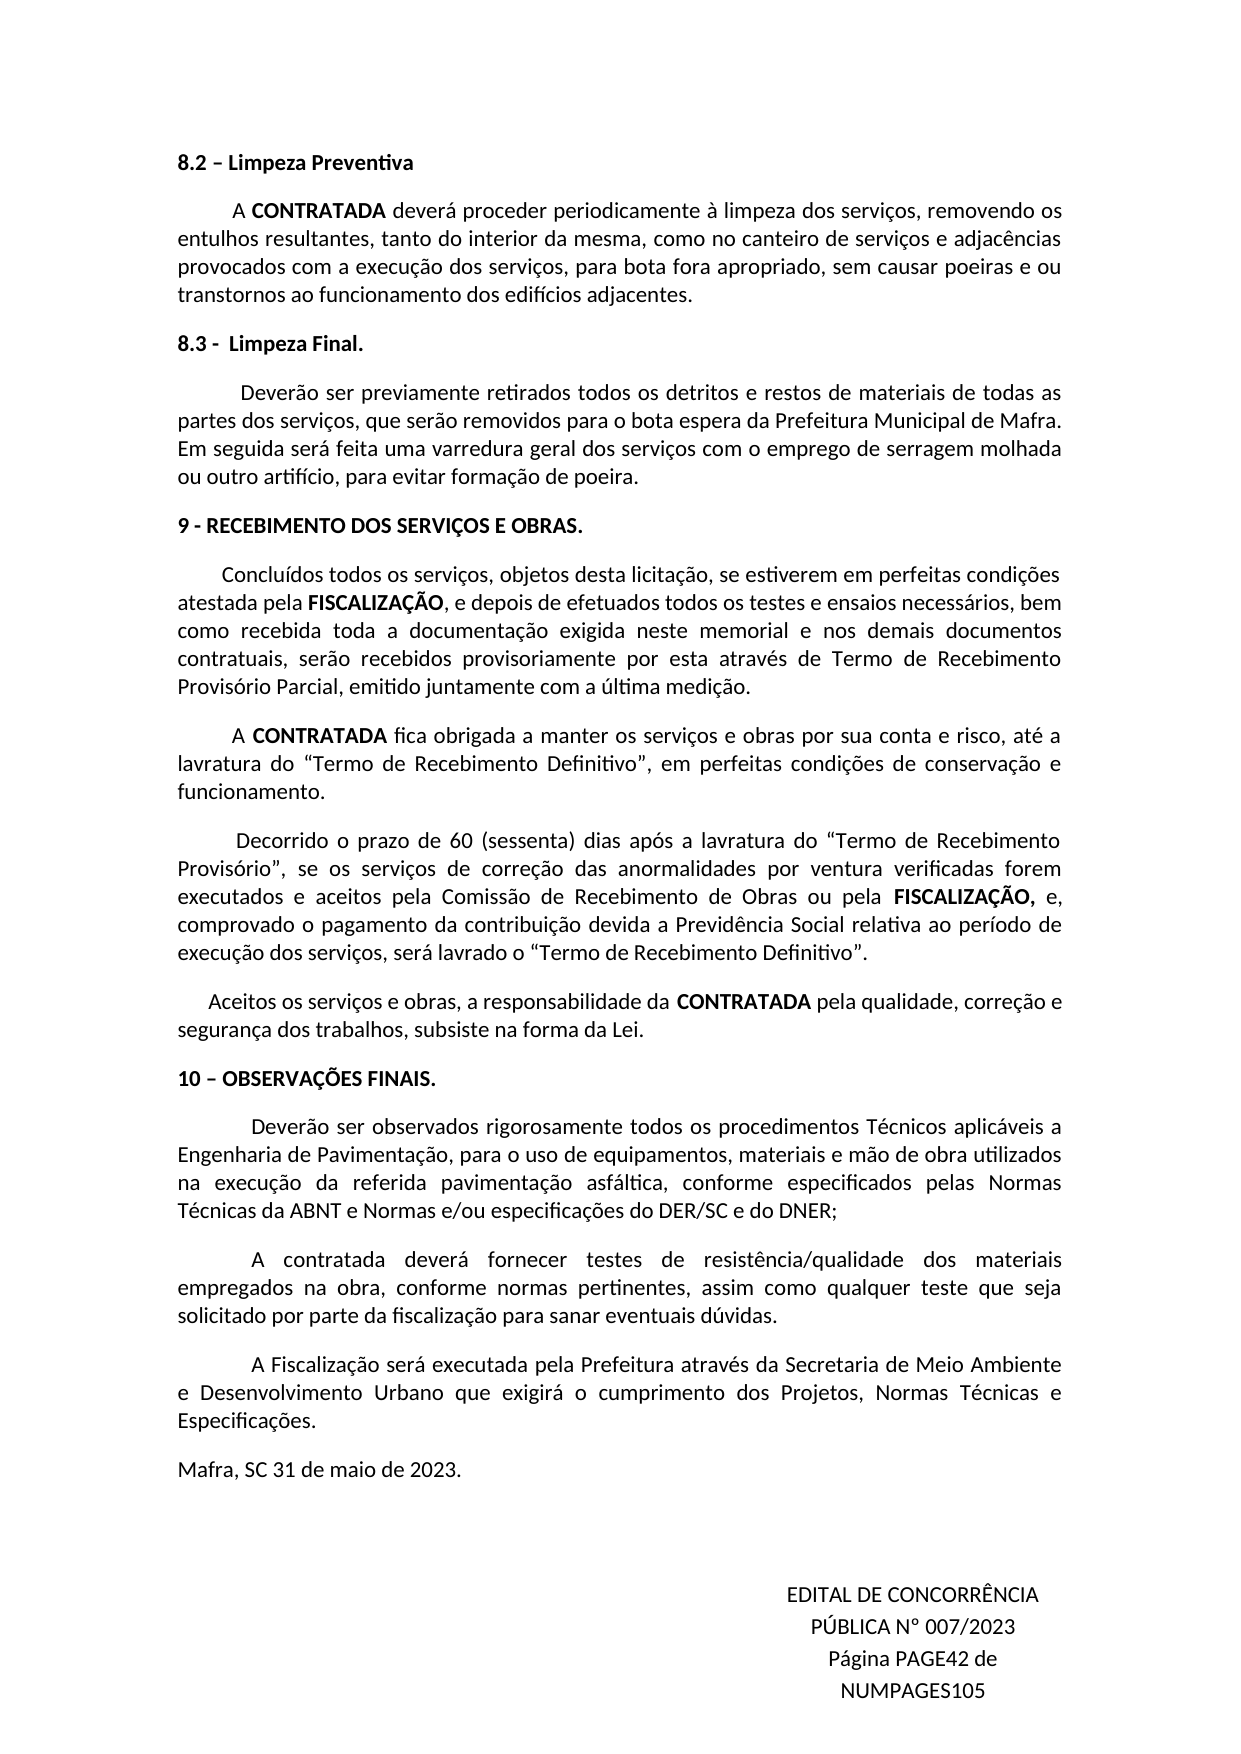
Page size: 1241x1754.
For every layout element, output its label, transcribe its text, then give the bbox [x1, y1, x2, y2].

text Deverão ser observados rigorosamente todos os procedimentos Técnicos aplicáveis a Engenharia de Pavimentação, para o uso de equipamentos, materiais e mão de obra utilizados na execução da referida pavimentação asfáltica, conforme especificados pelas Normas Técnicas da ABNT e Normas e/ou especificações do DER/SC e do DNER; [177, 1112, 1063, 1224]
text A CONTRATADA deverá proceder periodicamente à limpeza dos serviços, removendo os entulhos resultantes, tanto do interior da mesma, como no canteiro de serviços e adjacências provocados com a execução dos serviços, para bota fora apropriado, sem causar poeiras e ou transtornos ao funcionamento dos edifícios adjacentes. [177, 196, 1063, 308]
text Aceitos os serviços e obras, a responsabilidade da CONTRATADA pela qualidade, correção e segurança dos trabalhos, subsiste na forma da Lei. [177, 987, 1063, 1043]
text 8.3 - Limpeza Final. [177, 329, 1063, 357]
text A contratada deverá fornecer testes de resistência/qualidade dos materiais empregados na obra, conforme normas pertinentes, assim como qualquer teste que seja solicitado por parte da fiscalização para sanar eventuais dúvidas. [177, 1245, 1063, 1329]
text A CONTRATADA fica obrigada a manter os serviços e obras por sua conta e risco, até a lavratura do “Termo de Recebimento Definitivo”, em perfeitas condições de conservação e funcionamento. [177, 721, 1063, 805]
text 8.2 – Limpeza Preventiva [177, 148, 1063, 176]
text 10 – OBSERVAÇÕES FINAIS. [177, 1064, 1063, 1092]
text Decorrido o prazo de 60 (sessenta) dias após a lavratura do “Termo de Recebimento Provisório”, se os serviços de correção das anormalidades por ventura verificadas forem executados e aceitos pela Comissão de Recebimento de Obras ou pela FISCALIZAÇÃO, e, comprovado o pagamento da contribuição devida a Previdência Social relativa ao período de execução dos serviços, será lavrado o “Termo de Recebimento Definitivo”. [177, 826, 1063, 966]
text Mafra, SC 31 de maio de 2023. [177, 1455, 1063, 1483]
text 9 - RECEBIMENTO DOS SERVIÇOS E OBRAS. [177, 511, 1063, 539]
text A Fiscalização será executada pela Prefeitura através da Secretaria de Meio Ambiente e Desenvolvimento Urbano que exigirá o cumprimento dos Projetos, Normas Técnicas e Especificações. [177, 1350, 1063, 1434]
text Deverão ser previamente retirados todos os detritos e restos de materiais de todas as partes dos serviços, que serão removidos para o bota espera da Prefeitura Municipal de Mafra. Em seguida será feita uma varredura geral dos serviços com o emprego de serragem molhada ou outro artifício, para evitar formação de poeira. [177, 378, 1063, 490]
text Concluídos todos os serviços, objetos desta licitação, se estiverem em perfeitas condições atestada pela FISCALIZAÇÃO, e depois de efetuados todos os testes e ensaios necessários, bem como recebida toda a documentação exigida neste memorial e nos demais documentos contratuais, serão recebidos provisoriamente por esta através de Termo de Recebimento Provisório Parcial, emitido juntamente com a última medição. [177, 560, 1063, 700]
